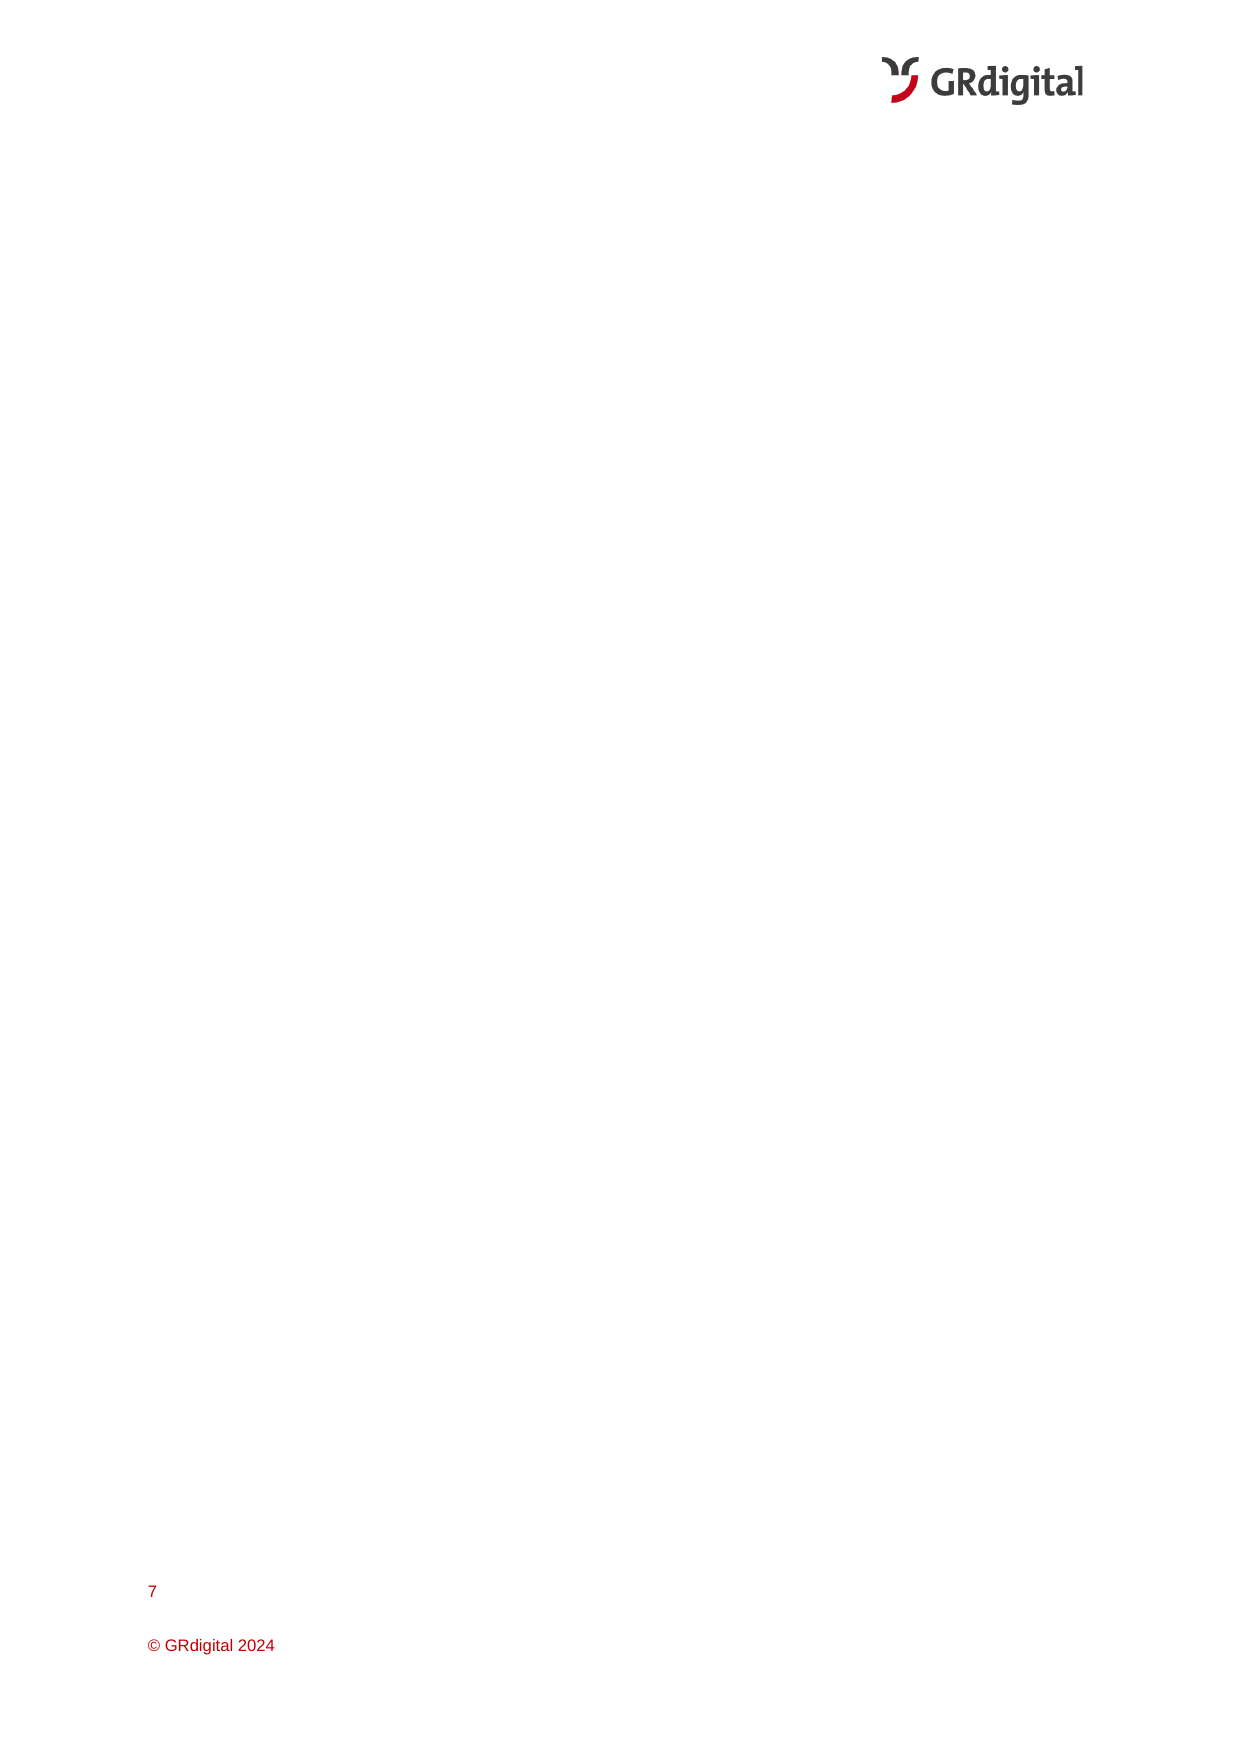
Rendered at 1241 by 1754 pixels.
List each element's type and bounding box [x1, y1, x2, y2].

picture [881, 57, 1083, 105]
